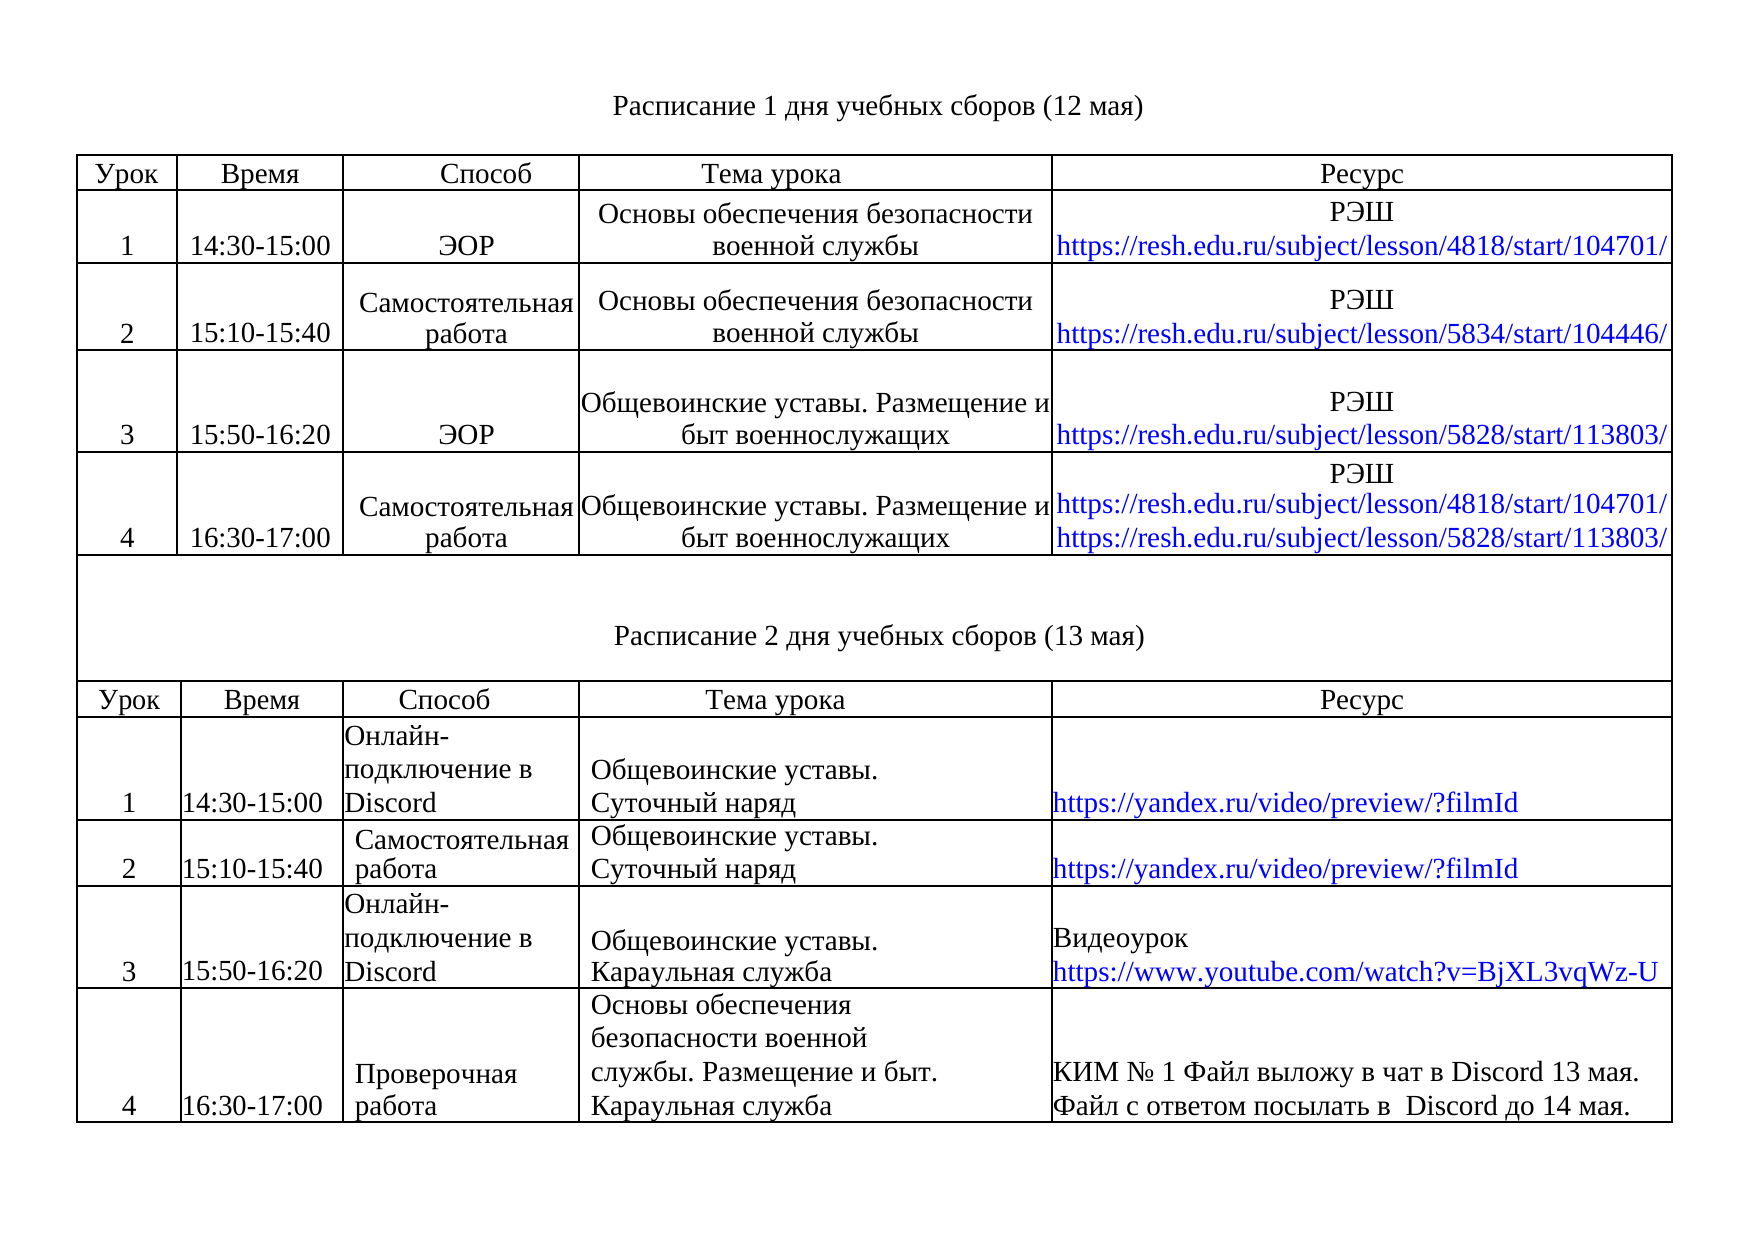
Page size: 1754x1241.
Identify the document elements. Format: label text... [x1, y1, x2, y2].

table_cell 14:30-15:00 [182, 718, 342, 818]
table_cell Ресурс [1053, 682, 1671, 716]
table_header Ресурс [1053, 156, 1671, 189]
table_cell 4 [78, 453, 176, 553]
table_cell РЭШ https://resh.edu.ru/subject/lesson/4818/start/104701/ [1053, 191, 1671, 262]
table_cell Основы обеспечения безопасности военной службы [580, 264, 1051, 349]
table_cell https://yandex.ru/video/preview/?filmId [1053, 718, 1671, 818]
table_cell Онлайн-подключение в Discord [344, 718, 578, 818]
table_cell 4 [78, 989, 180, 1121]
table_header Время [178, 156, 342, 189]
table_cell 1 [78, 718, 180, 818]
table_cell Самостоятельная работа [344, 821, 578, 884]
table_cell https://yandex.ru/video/preview/?filmId [1053, 821, 1671, 884]
table_cell Видеоурок https://www.youtube.com/watch?v=BjXL3vqWz-U [1053, 887, 1671, 987]
table_cell Основы обеспечения безопасности военной службы. Размещение и быт. Караульная служба [580, 989, 1051, 1121]
table_cell 15:50-16:20 [178, 351, 342, 451]
table_cell Самостоятельная работа [344, 264, 578, 349]
table_header Способ [344, 156, 578, 189]
table_cell Время [182, 682, 342, 716]
table_cell Проверочная работа [344, 989, 578, 1121]
table_cell 2 [78, 821, 180, 884]
table_cell РЭШ https://resh.edu.ru/subject/lesson/5834/start/104446/ [1053, 264, 1671, 349]
table_cell 1 [78, 191, 176, 262]
table_cell Общевоинские уставы. Размещение и быт военнослужащих [580, 351, 1051, 451]
table_cell КИМ № 1 Файл выложу в чат в Discord 13 мая. Файл с ответом посылать в Discord до 14 мая. [1053, 989, 1671, 1121]
table_cell Урок [78, 682, 180, 716]
table_cell 16:30-17:00 [182, 989, 342, 1121]
table_cell Тема урока [580, 682, 1051, 716]
table_cell Онлайн-подключение в Discord [344, 887, 578, 987]
table_cell 15:50-16:20 [182, 887, 342, 987]
table_cell 3 [78, 351, 176, 451]
table_cell Общевоинские уставы. Караульная служба [580, 887, 1051, 987]
table_cell 15:10-15:40 [178, 264, 342, 349]
text Расписание 1 дня учебных сборов (12 мая) [612, 88, 1754, 121]
table_cell Общевоинские уставы. Суточный наряд [580, 821, 1051, 884]
table_cell ЭОР [344, 191, 578, 262]
table_cell 15:10-15:40 [182, 821, 342, 884]
table_cell Расписание 2 дня учебных сборов (13 мая) [78, 556, 1671, 680]
table_header Урок [78, 156, 176, 189]
table_cell Общевоинские уставы. Суточный наряд [580, 718, 1051, 818]
table_cell Общевоинские уставы. Размещение и быт военнослужащих [580, 453, 1051, 553]
table_cell РЭШ https://resh.edu.ru/subject/lesson/5828/start/113803/ [1053, 351, 1671, 451]
table_header Тема урока [580, 156, 1051, 189]
table_cell 16:30-17:00 [178, 453, 342, 553]
table_cell Самостоятельная работа [344, 453, 578, 553]
table_cell Способ [344, 682, 578, 716]
table_cell РЭШ https://resh.edu.ru/subject/lesson/4818/start/104701/ https://resh.edu.ru/subject/lesson/5828/start/113803/ [1053, 453, 1671, 553]
table_cell Основы обеспечения безопасности военной службы [580, 191, 1051, 262]
table_cell 3 [78, 887, 180, 987]
table_cell 2 [78, 264, 176, 349]
table_cell 14:30-15:00 [178, 191, 342, 262]
table_cell ЭОР [344, 351, 578, 451]
